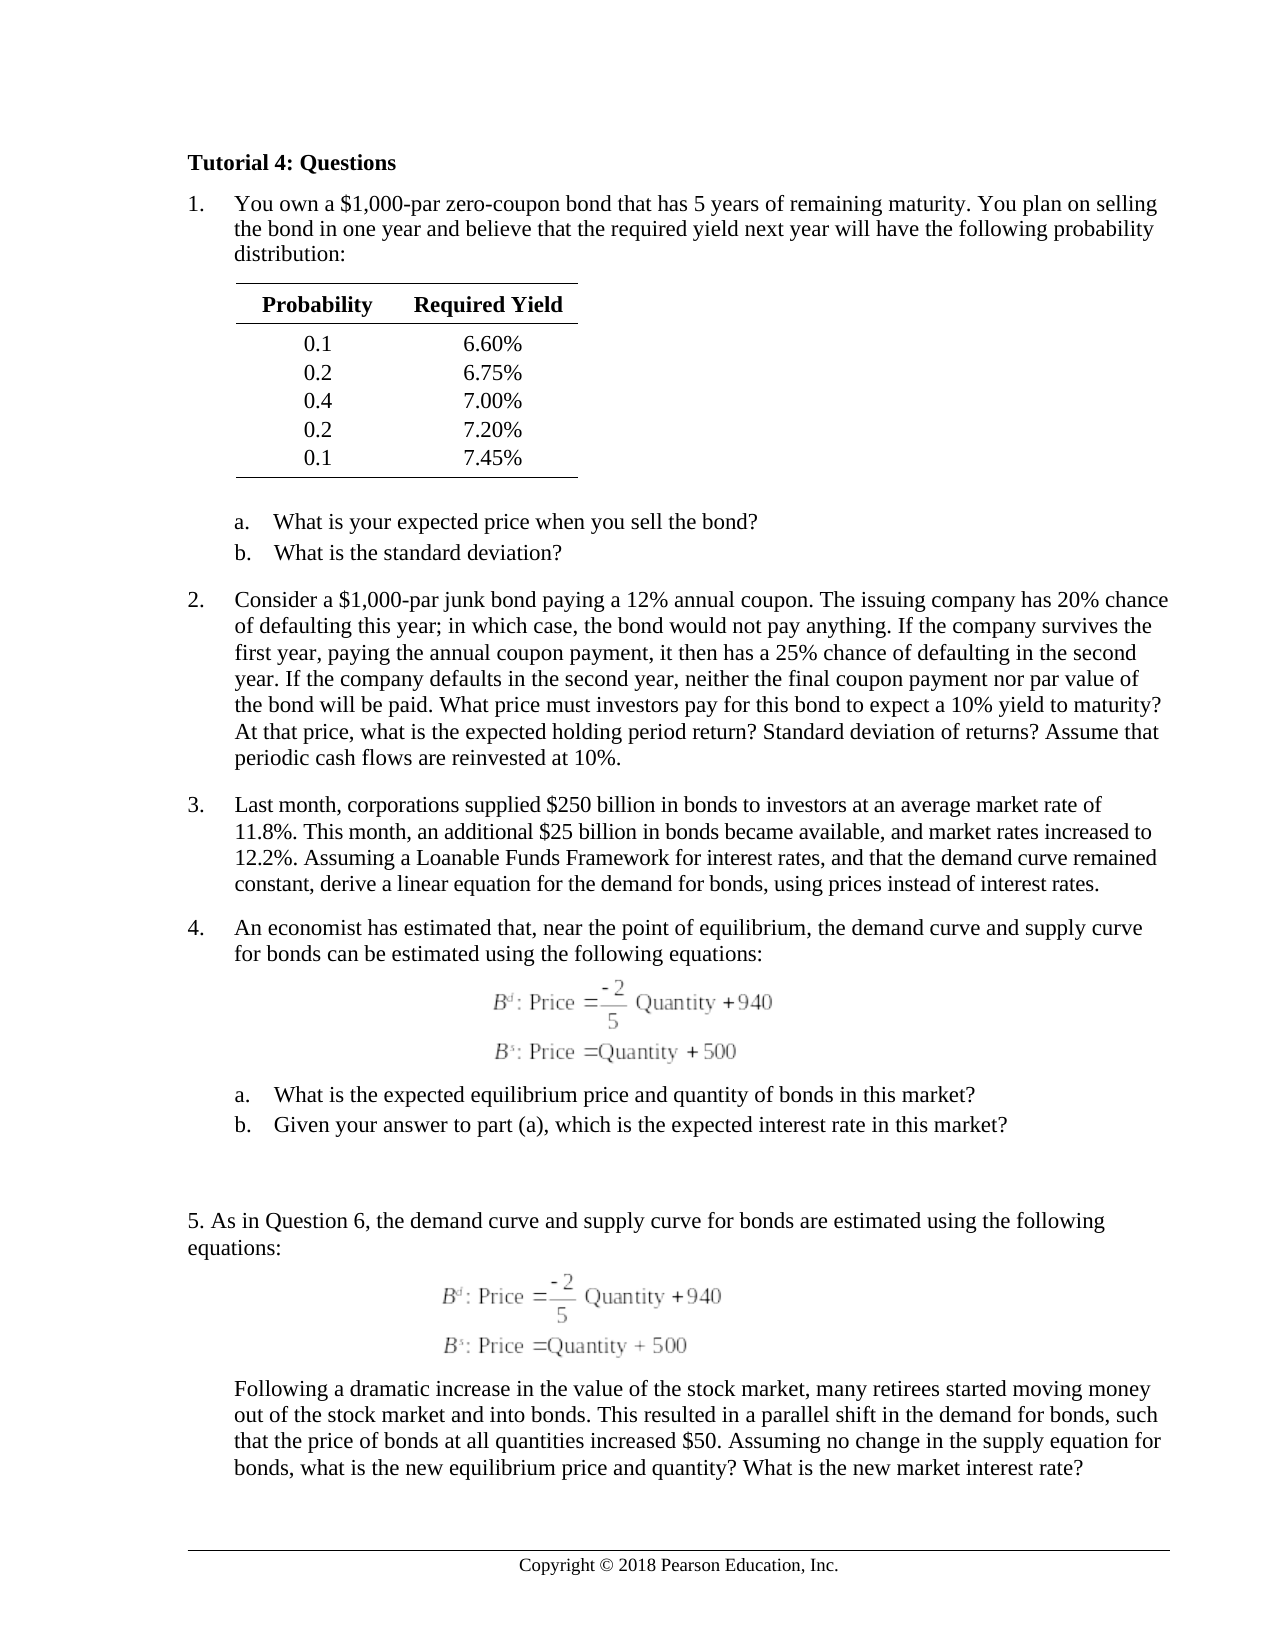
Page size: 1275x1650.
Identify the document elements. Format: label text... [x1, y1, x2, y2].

list Tutorial 4: Questions [187, 150, 1170, 175]
list 2. Consider a $1,000-par junk bond paying a 12% annual coupon. The issuing company has 20% chance of defaulting this year; in which case, the bond would not pay anything. If the company survives the first year, paying the annual coupon payment, it then has a 25% chance of defaulting in the second year. If the company defaults in the second year, neither the final coupon payment nor par value of the bond will be paid. What price must investors pay for this bond to expect a 10% yield to maturity? At that price, what is the expected holding period return? Standard deviation of returns? Assume that periodic cash flows are reinvested at 10%. [187, 586, 1170, 771]
table_cell 7.45% [398, 442, 578, 477]
list a. What is the expected equilibrium price and quantity of bonds in this market? [234, 1081, 1170, 1107]
list 5. As in Question 6, the demand curve and supply curve for bonds are estimated using the following equations: [187, 1207, 1170, 1260]
list 1. You own a $1,000-par zero-coupon bond that has 5 years of remaining maturity. You plan on selling the bond in one year and believe that the required yield next year will have the following probability distribution: [187, 192, 1170, 267]
table_cell 0.1 [236, 324, 398, 357]
table_header Probability [236, 284, 398, 323]
list b. What is the standard deviation? [234, 539, 1170, 565]
table_cell 6.75% [398, 357, 578, 385]
list b. Given your answer to part (a), which is the expected interest rate in this market? [234, 1112, 1170, 1138]
list 4. An economist has estimated that, near the point of equilibrium, the demand curve and supply curve for bonds can be estimated using the following equations: [187, 913, 1170, 966]
table_cell 7.20% [398, 414, 578, 442]
table_cell 0.2 [236, 357, 398, 385]
table_cell 0.4 [236, 385, 398, 414]
list 3. Last month, corporations supplied $250 billion in bonds to investors at an average market rate of 11.8%. This month, an additional $25 billion in bonds became available, and market rates increased to 12.2%. Assuming a Loanable Funds Framework for interest rates, and that the demand curve remained constant, derive a linear equation for the demand for bonds, using prices instead of interest rates. [187, 791, 1170, 897]
table_cell 0.2 [236, 414, 398, 442]
table_cell 6.60% [398, 324, 578, 357]
table_cell 7.00% [398, 385, 578, 414]
table_header Required Yield [398, 284, 578, 323]
list Following a dramatic increase in the value of the stock market, many retirees started moving money out of the stock market and into bonds. This resulted in a parallel shift in the demand for bonds, such that the price of bonds at all quantities increased $50. Assuming no change in the supply equation for bonds, what is the new equilibrium price and quantity? What is the new market interest rate? [187, 1375, 1170, 1480]
table_cell 0.1 [236, 442, 398, 477]
list a. What is your expected price when you sell the bond? [234, 508, 1170, 535]
